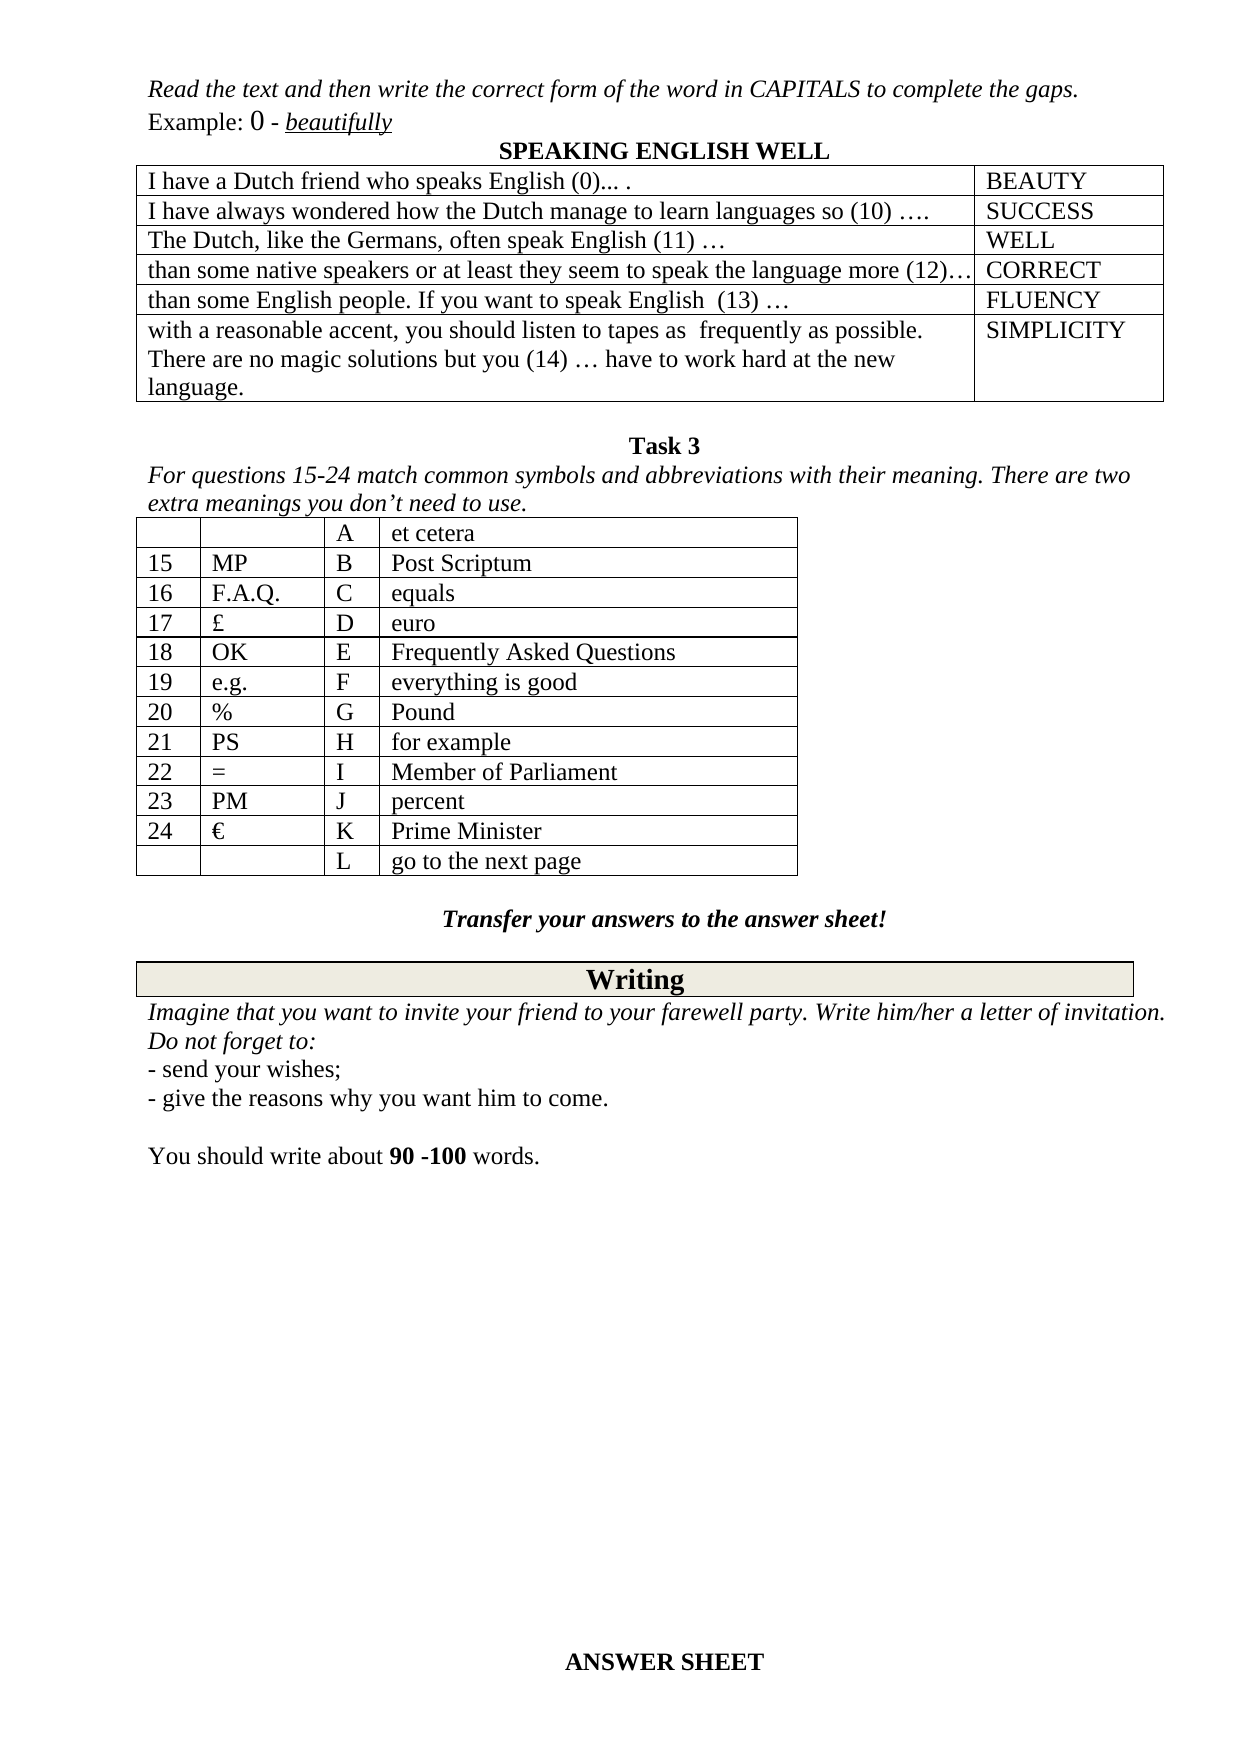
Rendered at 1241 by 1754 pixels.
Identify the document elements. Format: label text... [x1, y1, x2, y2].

table_cell K [325, 816, 379, 845]
table_cell 17 [137, 608, 200, 636]
text Example: 0 - beautifully [148, 103, 1181, 136]
table_cell than some English people. If you want to speak English (13) … [137, 285, 974, 314]
table_cell euro [380, 608, 797, 636]
table_cell 22 [137, 757, 200, 785]
table_cell H [325, 727, 379, 756]
table_cell 23 [137, 786, 200, 815]
text Imagine that you want to invite your friend to your farewell party. Write him/her a letter of invitation. [148, 997, 1181, 1026]
table_cell for example [380, 727, 797, 756]
text Task 3 [148, 431, 1181, 460]
table_header A [325, 518, 379, 547]
table_header BEAUTY [975, 166, 1163, 195]
table_header et cetera [380, 518, 797, 547]
table_cell G [325, 697, 379, 726]
text For questions 15-24 match common symbols and abbreviations with their meaning. There are two extra meanings you don’t need to use. [148, 460, 1181, 517]
table_cell PM [201, 786, 324, 815]
table_cell 19 [137, 667, 200, 696]
table_cell = [201, 757, 324, 785]
table_cell F.A.Q. [201, 578, 324, 607]
table_cell 15 [137, 548, 200, 577]
text - give the reasons why you want him to come. [148, 1083, 1181, 1112]
table_cell F [325, 667, 379, 696]
table_cell PS [201, 727, 324, 756]
table_header I have a Dutch friend who speaks English (0)... . [137, 166, 974, 195]
table_cell [137, 846, 200, 875]
table_cell B [325, 548, 379, 577]
table_cell L [325, 846, 379, 875]
table_cell D [325, 608, 379, 636]
table_cell 16 [137, 578, 200, 607]
text You should write about 90 -100 words. [148, 1141, 1181, 1169]
table_cell 24 [137, 816, 200, 845]
table_cell equals [380, 578, 797, 607]
text ANSWER SHEET [148, 1647, 1181, 1676]
table_cell I have always wondered how the Dutch manage to learn languages so (10) …. [137, 196, 974, 224]
table_cell J [325, 786, 379, 815]
table_cell Frequently Asked Questions [380, 638, 797, 666]
table_header [201, 518, 324, 547]
table_cell e.g. [201, 667, 324, 696]
table_header [137, 518, 200, 547]
table_header Writing [137, 963, 1133, 996]
table_cell Member of Parliament [380, 757, 797, 785]
table_cell 21 [137, 727, 200, 756]
table_cell C [325, 578, 379, 607]
table_cell than some native speakers or at least they seem to speak the language more (12)… [137, 255, 974, 284]
table_cell The Dutch, like the Germans, often speak English (11) … [137, 226, 974, 254]
table_cell go to the next page [380, 846, 797, 875]
table_cell [201, 846, 324, 875]
text Transfer your answers to the answer sheet! [148, 904, 1181, 933]
table_cell 18 [137, 638, 200, 666]
table_cell with a reasonable accent, you should listen to tapes as frequently as possible. There are no magic solutions but you (14) … have to work hard at the new language. [137, 315, 974, 401]
text - send your wishes; [148, 1054, 1181, 1083]
table_cell SUCCESS [975, 196, 1163, 224]
table_cell MP [201, 548, 324, 577]
table_cell Prime Minister [380, 816, 797, 845]
table_cell 20 [137, 697, 200, 726]
table_cell E [325, 638, 379, 666]
table_cell OK [201, 638, 324, 666]
table_cell I [325, 757, 379, 785]
table_cell £ [201, 608, 324, 636]
table_cell Post Scriptum [380, 548, 797, 577]
text SPEAKING ENGLISH WELL [118, 136, 1181, 165]
table_cell Pound [380, 697, 797, 726]
table_cell WELL [975, 226, 1163, 254]
table_cell everything is good [380, 667, 797, 696]
table_cell € [201, 816, 324, 845]
table_cell % [201, 697, 324, 726]
table_cell SIMPLICITY [975, 315, 1163, 401]
table_cell CORRECT [975, 255, 1163, 284]
table_cell FLUENCY [975, 285, 1163, 314]
table_cell percent [380, 786, 797, 815]
text Read the text and then write the correct form of the word in CAPITALS to complete the gaps. [148, 74, 1181, 103]
text Do not forget to: [148, 1026, 1181, 1054]
